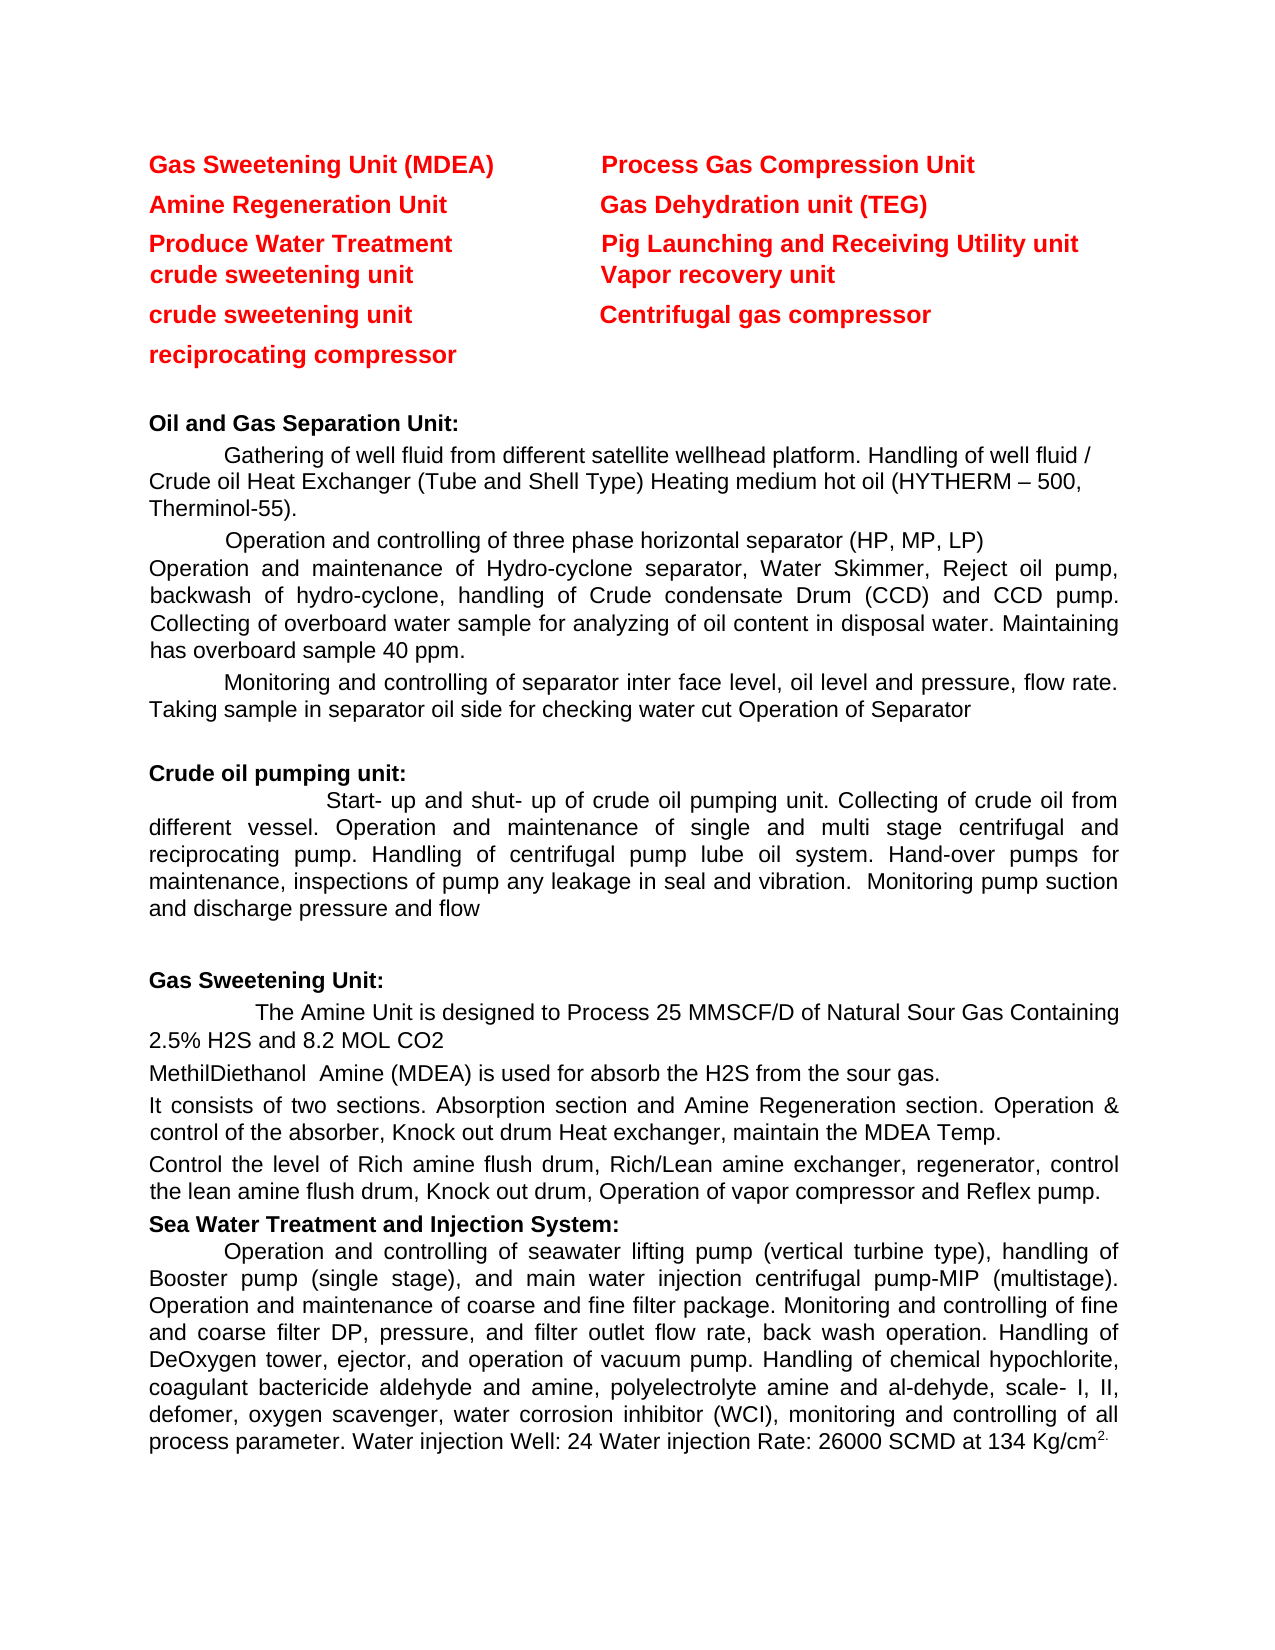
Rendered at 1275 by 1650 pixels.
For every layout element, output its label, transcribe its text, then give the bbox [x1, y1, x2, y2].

text Gathering of well fluid from different satellite wellhead platform. Handling of well fluid / Crude oil Heat Exchanger (Tube and Shell Type) Heating medium hot oil (HYTHERM – 500, Therminol-55). [148, 442, 1125, 521]
text 2.5% H2S and 8.2 MOL CO2 [148, 1027, 1120, 1054]
text Produce Water Treatment Pig Launching and Receiving Utility unit crude sweetening unit Vapor recovery unit [148, 229, 1125, 289]
text Sea Water Treatment and Injection System: [148, 1211, 1125, 1237]
text MethilDiethanol Amine (MDEA) is used for absorb the H2S from the sour gas. [148, 1059, 1120, 1086]
text Crude oil pumping unit: [148, 759, 1125, 786]
text The Amine Unit is designed to Process 25 MMSCF/D of Natural Sour Gas Containing [150, 999, 1119, 1026]
text Gas Sweetening Unit: [148, 967, 1125, 993]
text Gas Sweetening Unit (MDEA) Process Gas Compression Unit [148, 150, 1125, 179]
text crude sweetening unit Centrifugal gas compressor [148, 300, 1125, 329]
text Monitoring and controlling of separator inter face level, oil level and pressure, flow rate. Taking sample in separator oil side for checking water cut Operation of Separator [148, 669, 1120, 723]
text Operation and controlling of three phase horizontal separator (HP, MP, LP) [225, 527, 1120, 553]
text Control the level of Rich amine flush drum, Rich/Lean amine exchanger, regenerator, control the lean amine flush drum, Knock out drum, Operation of vapor compressor and Reflex pump. [148, 1151, 1120, 1205]
text Operation and maintenance of Hydro-cyclone separator, Water Skimmer, Reject oil pump, backwash of hydro-cyclone, handling of Crude condensate Drum (CCD) and CCD pump. Collecting of overboard water sample for analyzing of oil content in disposal water. Maintaining has overboard sample 40 ppm. [148, 555, 1120, 663]
text Amine Regeneration Unit Gas Dehydration unit (TEG) [148, 190, 1125, 218]
text Oil and Gas Separation Unit: [148, 409, 1125, 436]
text Start- up and shut- up of crude oil pumping unit. Collecting of crude oil from different vessel. Operation and maintenance of single and multi stage centrifugal and reciprocating pump. Handling of centrifugal pump lube oil system. Hand-over pumps for maintenance, inspections of pump any leakage in seal and vibration. Monitoring pump suction and discharge pressure and flow [148, 787, 1120, 922]
text It consists of two sections. Absorption section and Amine Regeneration section. Operation & control of the absorber, Knock out drum Heat exchanger, maintain the MDEA Temp. [148, 1092, 1120, 1145]
text reciprocating compressor [148, 340, 1125, 368]
text Operation and controlling of seawater lifting pump (vertical turbine type), handling of Booster pump (single stage), and main water injection centrifugal pump-MIP (multistage). Operation and maintenance of coarse and fine filter package. Monitoring and controlling of fine and coarse filter DP, pressure, and filter outlet flow rate, back wash operation. Handling of DeOxygen tower, ejector, and operation of vacuum pump. Handling of chemical hypochlorite, coagulant bactericide aldehyde and amine, polyelectrolyte amine and al-dehyde, scale- I, II, defomer, oxygen scavenger, water corrosion inhibitor (WCI), monitoring and controlling of all process parameter. Water injection Well: 24 Water injection Rate: 26000 SCMD at 134 Kg/cm2. [148, 1238, 1120, 1454]
